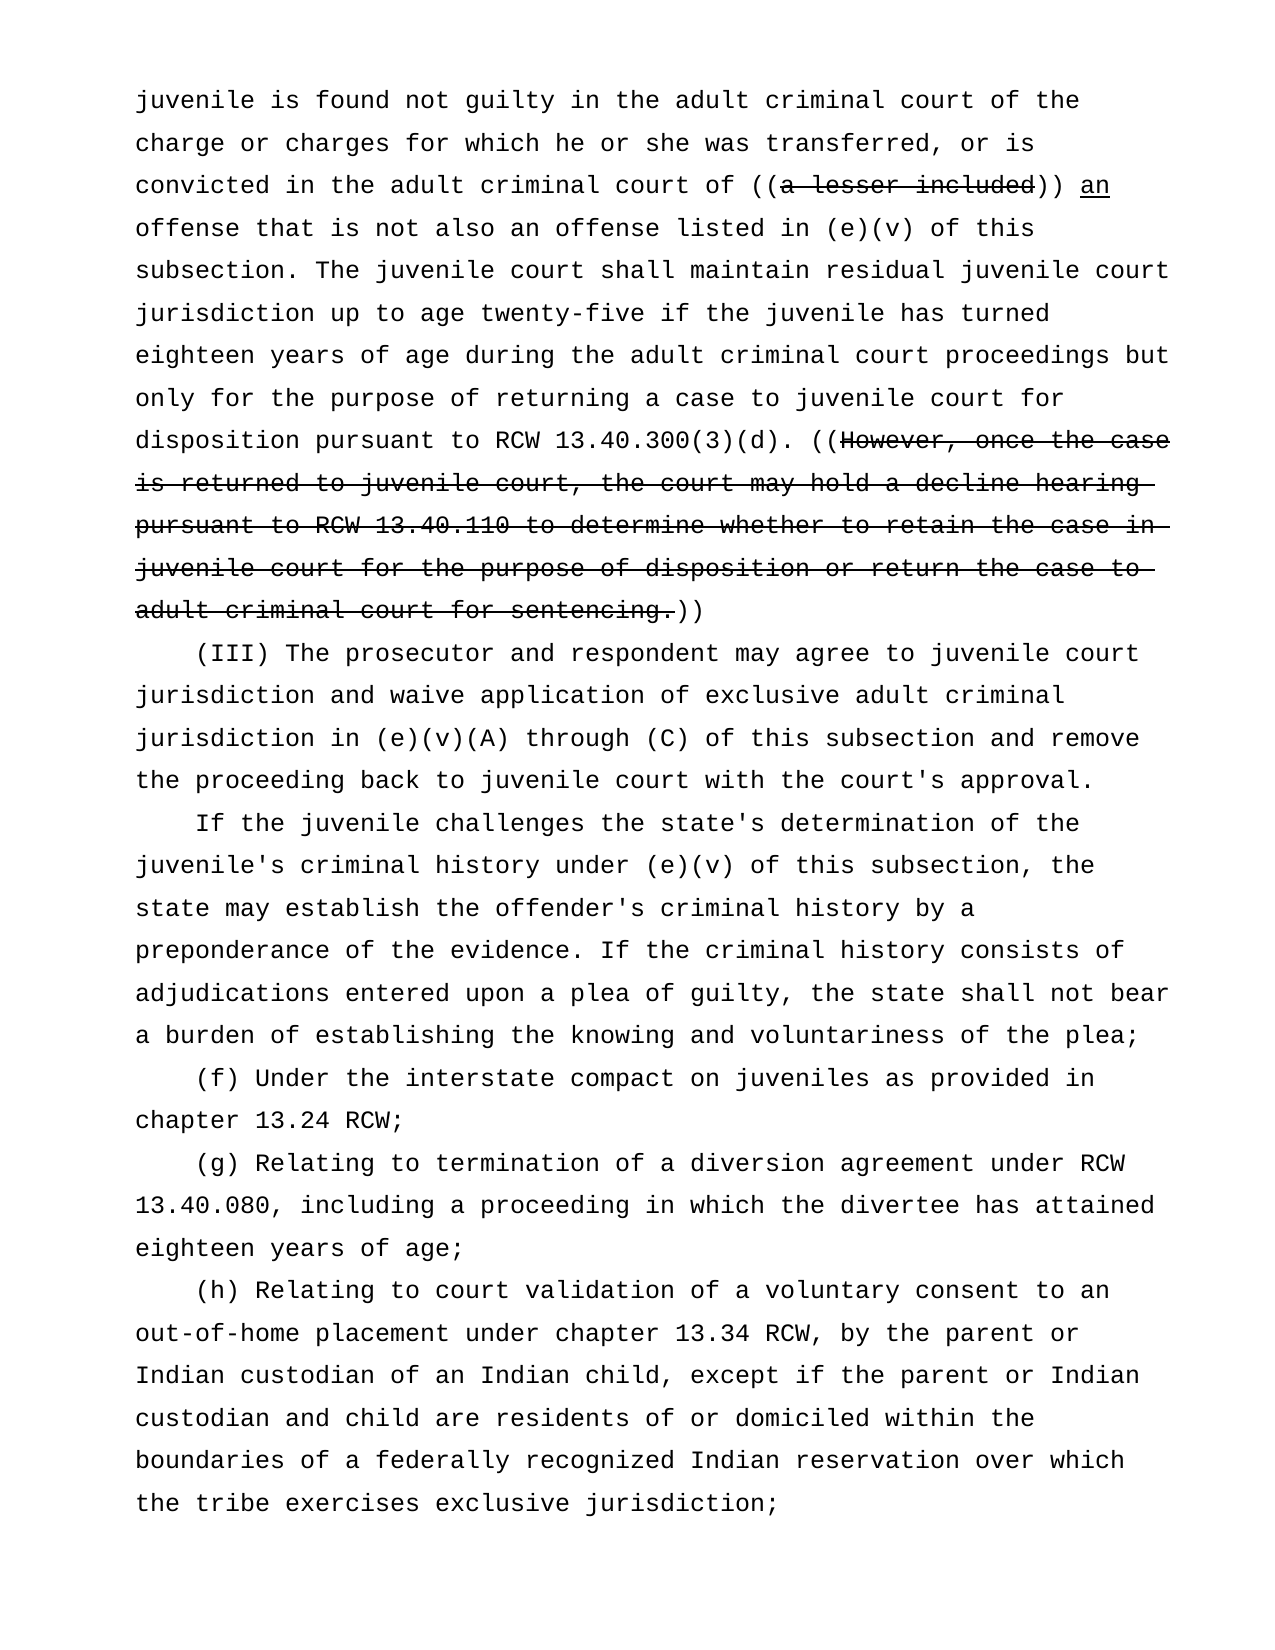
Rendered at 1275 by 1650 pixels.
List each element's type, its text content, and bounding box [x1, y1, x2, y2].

text If the juvenile challenges the state's determination of the juvenile's criminal history under (e)(v) of this subsection, the state may establish the offender's criminal history by a preponderance of the evidence. If the criminal history consists of adjudications entered upon a plea of guilty, the state shall not bear a burden of establishing the knowing and voluntariness of the plea; [135, 797, 1170, 1052]
text (III) The prosecutor and respondent may agree to juvenile court jurisdiction and waive application of exclusive adult criminal jurisdiction in (e)(v)(A) through (C) of this subsection and remove the proceeding back to juvenile court with the court's approval. [135, 627, 1170, 797]
text (g) Relating to termination of a diversion agreement under RCW 13.40.080, including a proceeding in which the divertee has attained eighteen years of age; [135, 1137, 1170, 1265]
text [135, 75, 1170, 526]
text (h) Relating to court validation of a voluntary consent to an out-of-home placement under chapter 13.34 RCW, by the parent or Indian custodian of an Indian child, except if the parent or Indian custodian and child are residents of or domiciled within the boundaries of a federally recognized Indian reservation over which the tribe exercises exclusive jurisdiction; [135, 1265, 1170, 1520]
text (f) Under the interstate compact on juveniles as provided in chapter 13.24 RCW; [135, 1052, 1170, 1137]
